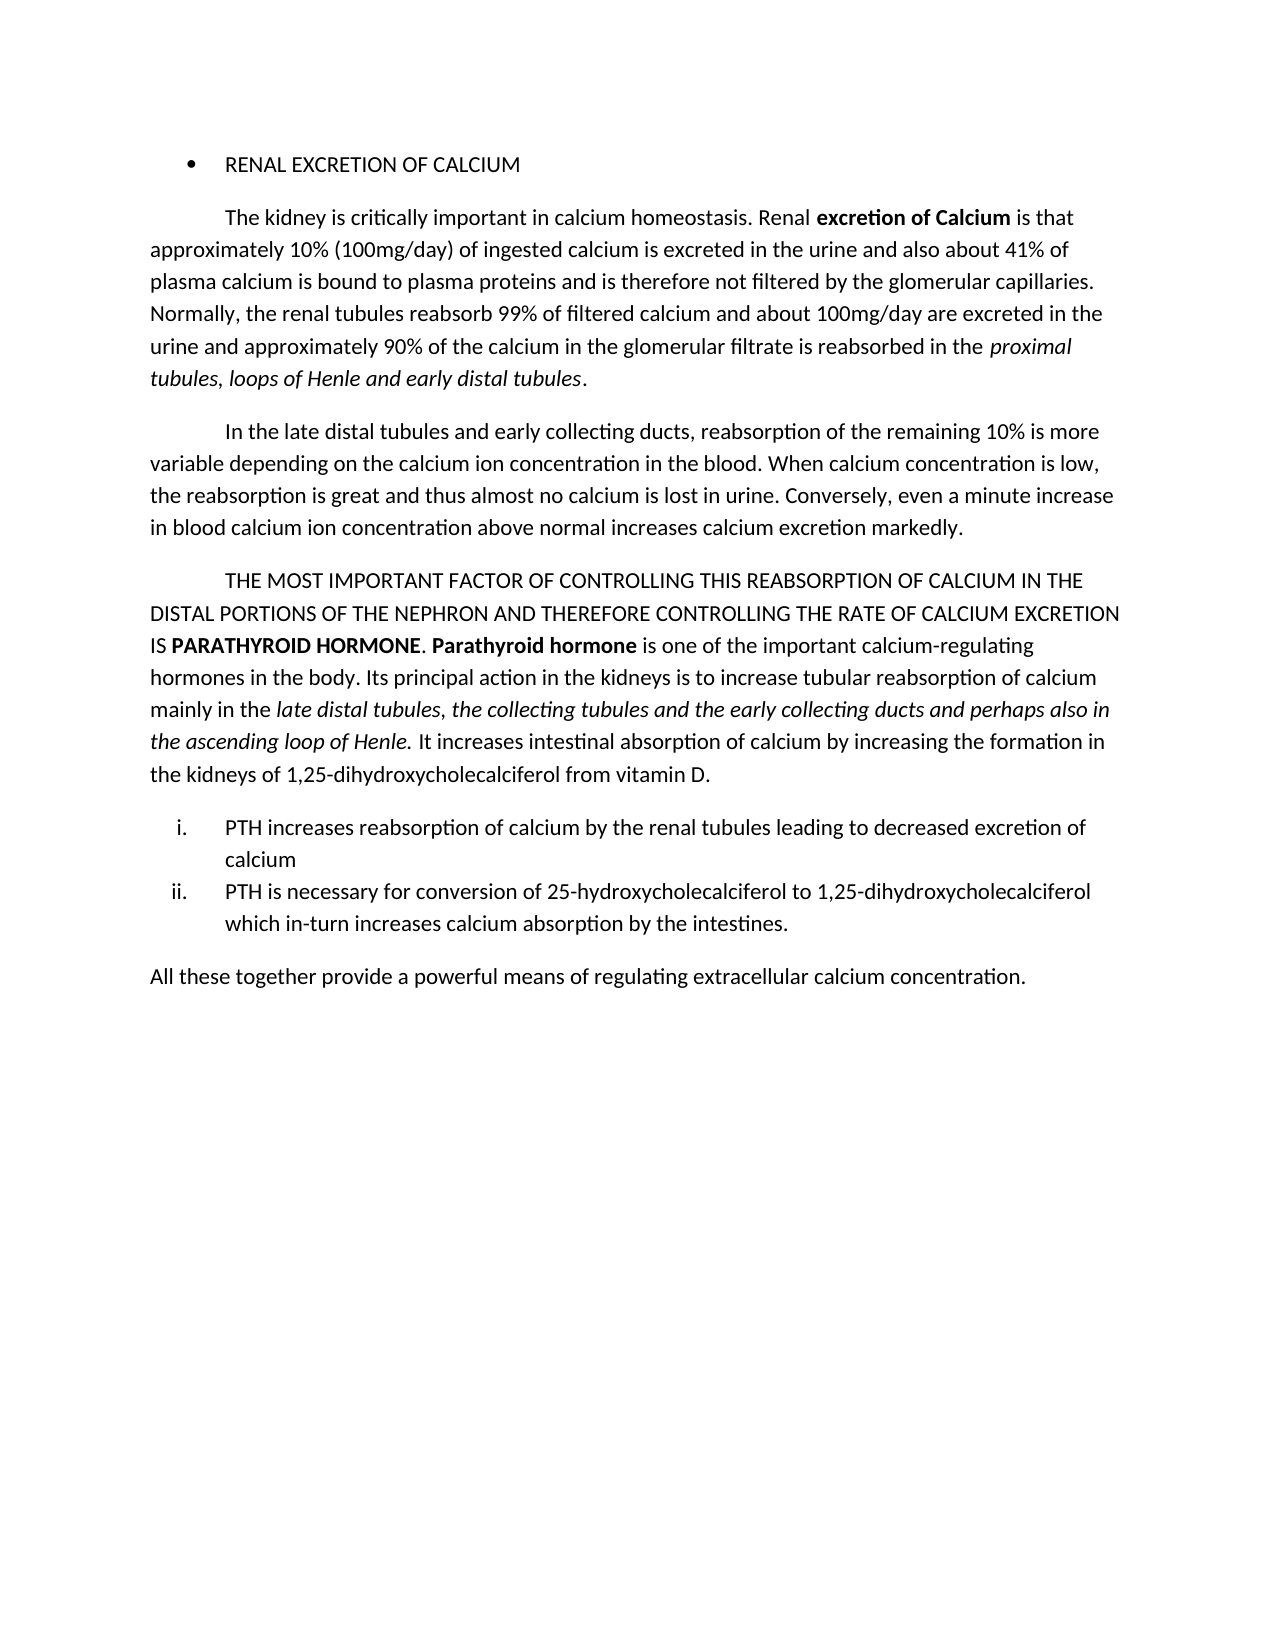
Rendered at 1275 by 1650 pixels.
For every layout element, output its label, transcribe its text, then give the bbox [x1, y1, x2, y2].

list PTH is necessary for conversion of 25-hydroxycholecalciferol to 1,25-dihydroxycholecalciferol which in-turn increases calcium absorption by the intestines. [187, 877, 1125, 937]
text THE MOST IMPORTANT FACTOR OF CONTROLLING THIS REABSORPTION OF CALCIUM IN THE DISTAL PORTIONS OF THE NEPHRON AND THEREFORE CONTROLLING THE RATE OF CALCIUM EXCRETION IS PARATHYROID HORMONE. Parathyroid hormone is one of the important calcium-regulating hormones in the body. Its principal action in the kidneys is to increase tubular reabsorption of calcium mainly in the late distal tubules, the collecting tubules and the early collecting ducts and perhaps also in the ascending loop of Henle. It increases intestinal absorption of calcium by increasing the formation in the kidneys of 1,25-dihydroxycholecalciferol from vitamin D. [150, 567, 1125, 788]
text The kidney is critically important in calcium homeostasis. Renal excretion of Calcium is that approximately 10% (100mg/day) of ingested calcium is excreted in the urine and also about 41% of plasma calcium is bound to plasma proteins and is therefore not filtered by the glomerular capillaries. Normally, the renal tubules reabsorb 99% of filtered calcium and about 100mg/day are excreted in the urine and approximately 90% of the calcium in the glomerular filtrate is reabsorbed in the proximal tubules, loops of Henle and early distal tubules. [150, 203, 1125, 392]
list RENAL EXCRETION OF CALCIUM [187, 150, 1125, 178]
text All these together provide a powerful means of regulating extracellular calcium concentration. [150, 962, 1125, 990]
text In the late distal tubules and early collecting ducts, reabsorption of the remaining 10% is more variable depending on the calcium ion concentration in the blood. When calcium concentration is low, the reabsorption is great and thus almost no calcium is lost in urine. Conversely, even a minute increase in blood calcium ion concentration above normal increases calcium excretion markedly. [150, 417, 1125, 542]
list PTH increases reabsorption of calcium by the renal tubules leading to decreased excretion of calcium [187, 813, 1125, 873]
